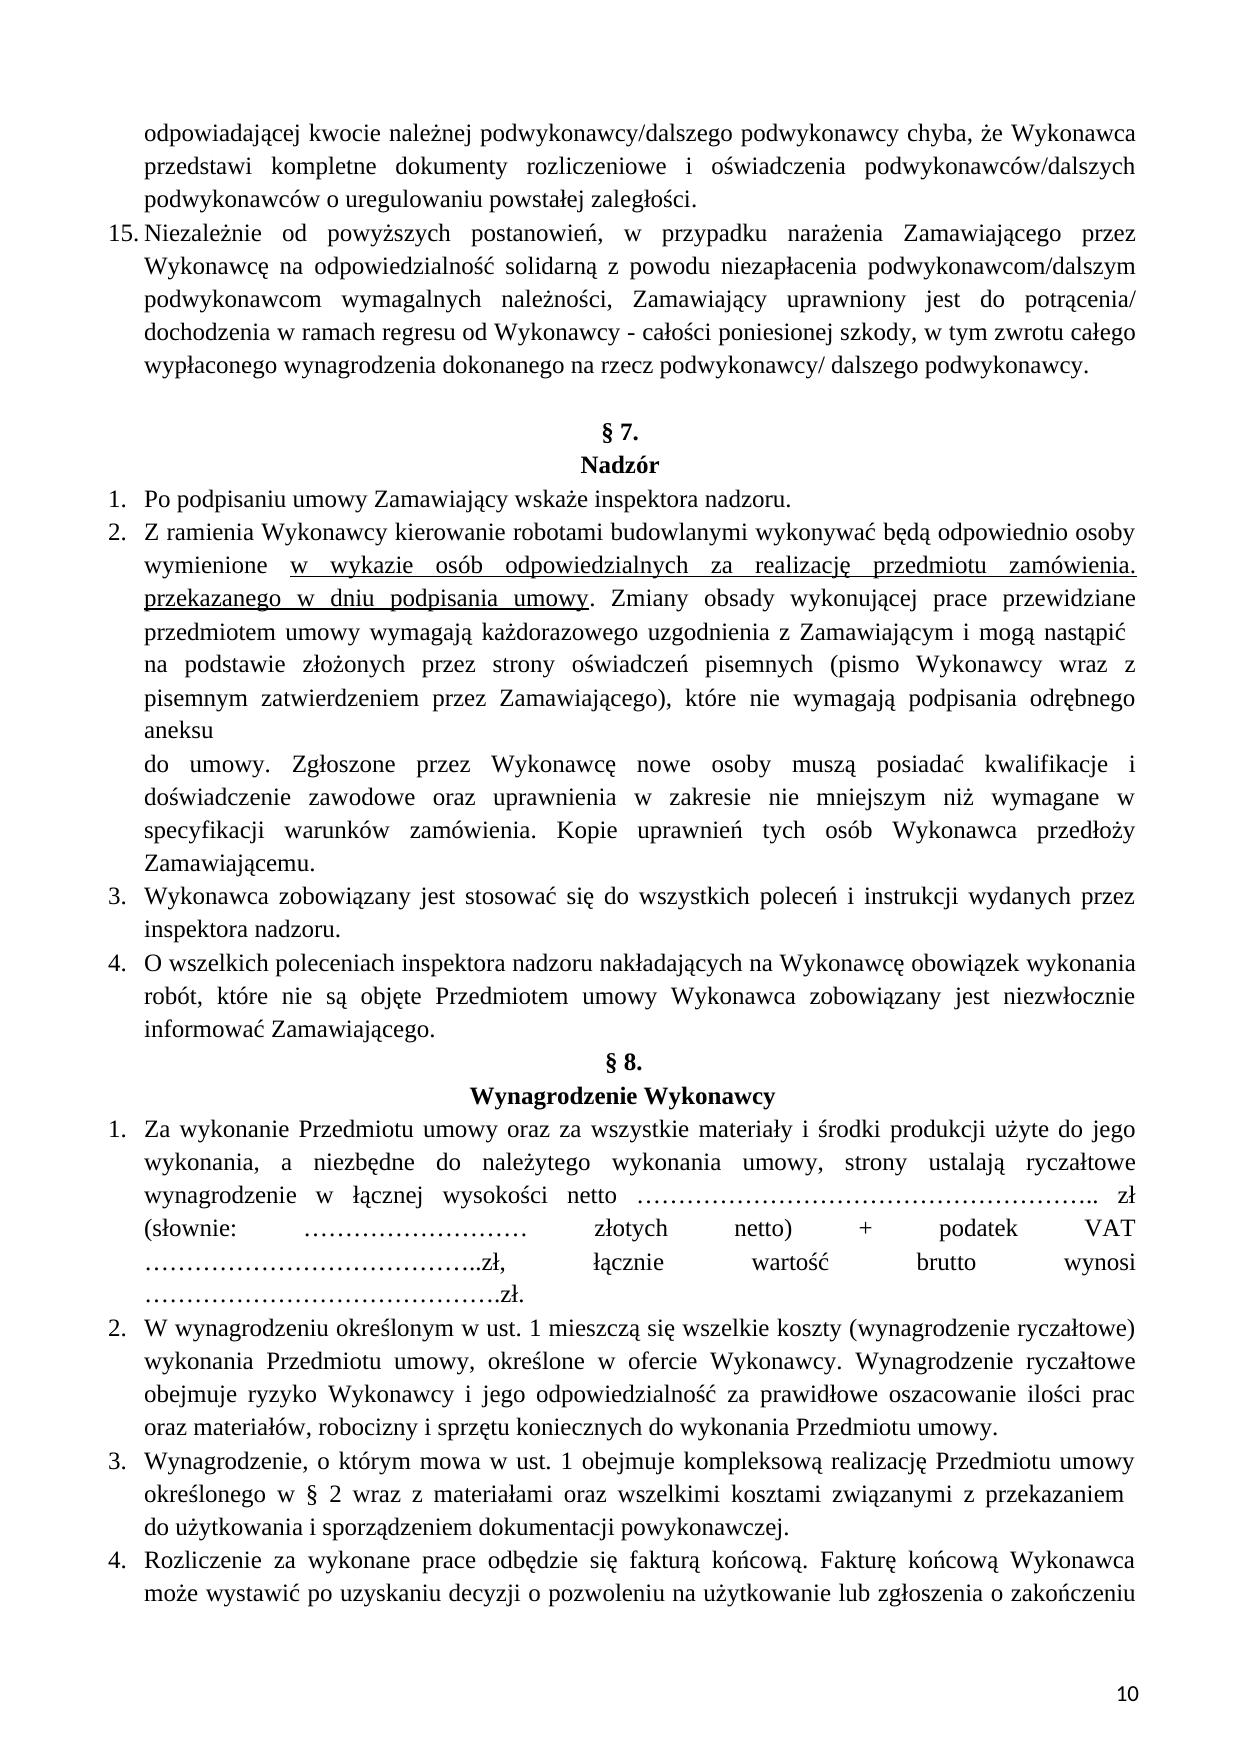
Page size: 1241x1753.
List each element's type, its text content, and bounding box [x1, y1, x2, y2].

list O wszelkich poleceniach inspektora nadzoru nakładających na Wykonawcę obowiązek wykonania robót, które nie są objęte Przedmiotem umowy Wykonawca zobowiązany jest niezwłocznie informować Zamawiającego. [108, 948, 1136, 1043]
list Po podpisaniu umowy Zamawiający wskaże inspektora nadzoru. [108, 484, 1136, 513]
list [108, 118, 1136, 213]
subtitle Wynagrodzenie Wykonawcy [211, 1081, 1034, 1110]
text § 7. [103, 417, 1136, 446]
list W wynagrodzeniu określonym w ust. 1 mieszczą się wszelkie koszty (wynagrodzenie ryczałtowe) wykonania Przedmiotu umowy, określone w ofercie Wykonawcy. Wynagrodzenie ryczałtowe obejmuje ryzyko Wykonawcy i jego odpowiedzialność za prawidłowe oszacowanie ilości prac oraz materiałów, robocizny i sprzętu koniecznych do wykonania Przedmiotu umowy. [108, 1313, 1136, 1441]
list Z ramienia Wykonawcy kierowanie robotami budowlanymi wykonywać będą odpowiednio osoby wymienione w wykazie osób odpowiedzialnych za realizację przedmiotu zamówienia. przekazanego w dniu podpisania umowy. Zmiany obsady wykonującej prace przewidziane przedmiotem umowy wymagają każdorazowego uzgodnienia z Zamawiającym i mogą nastąpić na podstawie złożonych przez strony oświadczeń pisemnych (pismo Wykonawcy wraz z pisemnym zatwierdzeniem przez Zamawiającego), które nie wymagają podpisania odrębnego aneksu do umowy. Zgłoszone przez Wykonawcę nowe osoby muszą posiadać kwalifikacje i doświadczenie zawodowe oraz uprawnienia w zakresie nie mniejszym niż wymagane w specyfikacji warunków zamówienia. Kopie uprawnień tych osób Wykonawca przedłoży Zamawiającemu. [108, 517, 1136, 876]
list Wynagrodzenie, o którym mowa w ust. 1 obejmuje kompleksową realizację Przedmiotu umowy określonego w § 2 wraz z materiałami oraz wszelkimi kosztami związanymi z przekazaniem do użytkowania i sporządzeniem dokumentacji powykonawczej. [108, 1446, 1136, 1541]
text § 8. [110, 1047, 1136, 1076]
list Za wykonanie Przedmiotu umowy oraz za wszystkie materiały i środki produkcji użyte do jego wykonania, a niezbędne do należytego wykonania umowy, strony ustalają ryczałtowe wynagrodzenie w łącznej wysokości netto ……………………………………………….. zł (słownie: ……………………… złotych netto) + podatek VAT …………………………………..zł, łącznie wartość brutto wynosi …………………………………….zł. [108, 1114, 1136, 1308]
list Niezależnie od powyższych postanowień, w przypadku narażenia Zamawiającego przez Wykonawcę na odpowiedzialność solidarną z powodu niezapłacenia podwykonawcom/dalszym podwykonawcom wymagalnych należności, Zamawiający uprawniony jest do potrącenia/ dochodzenia w ramach regresu od Wykonawcy - całości poniesionej szkody, w tym zwrotu całego wypłaconego wynagrodzenia dokonanego na rzecz podwykonawcy/ dalszego podwykonawcy. [108, 218, 1136, 378]
subtitle Nadzór [211, 450, 1029, 479]
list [108, 1545, 1136, 1607]
list Wykonawca zobowiązany jest stosować się do wszystkich poleceń i instrukcji wydanych przez inspektora nadzoru. [108, 881, 1136, 943]
